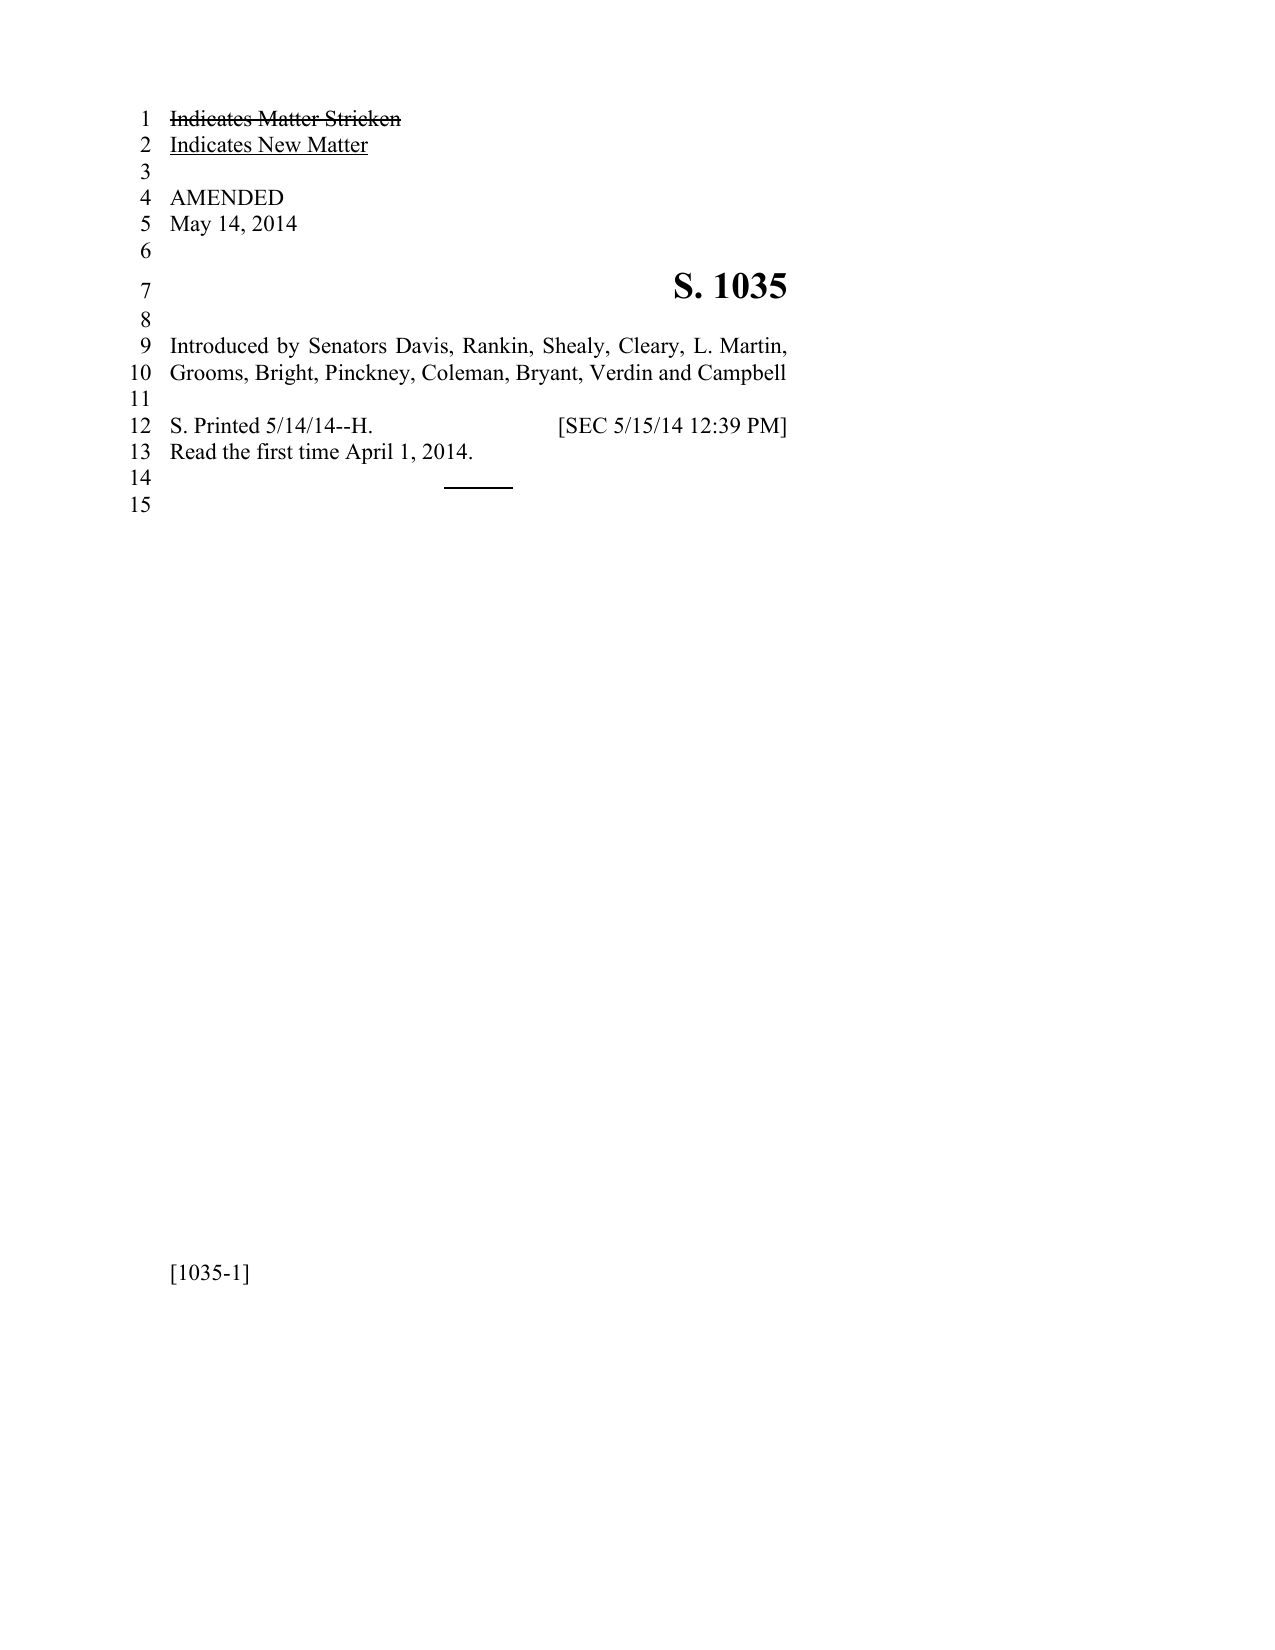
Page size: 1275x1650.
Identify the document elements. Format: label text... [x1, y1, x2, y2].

text S. 1035 [169, 263, 787, 306]
text Introduced by Senators Davis, Rankin, Shealy, Cleary, L. Martin, Grooms, Bright, Pinckney, Coleman, Bryant, Verdin and Campbell [169, 333, 787, 385]
text S. Printed 5/14/14--H. [SEC 5/15/14 12:39 PM] [169, 412, 787, 438]
text Indicates Matter Stricken [169, 105, 787, 131]
text AMENDED [169, 184, 787, 210]
text May 14, 2014 [169, 210, 787, 237]
text Indicates New Matter [169, 131, 787, 158]
text Read the first time April 1, 2014. [169, 438, 787, 464]
